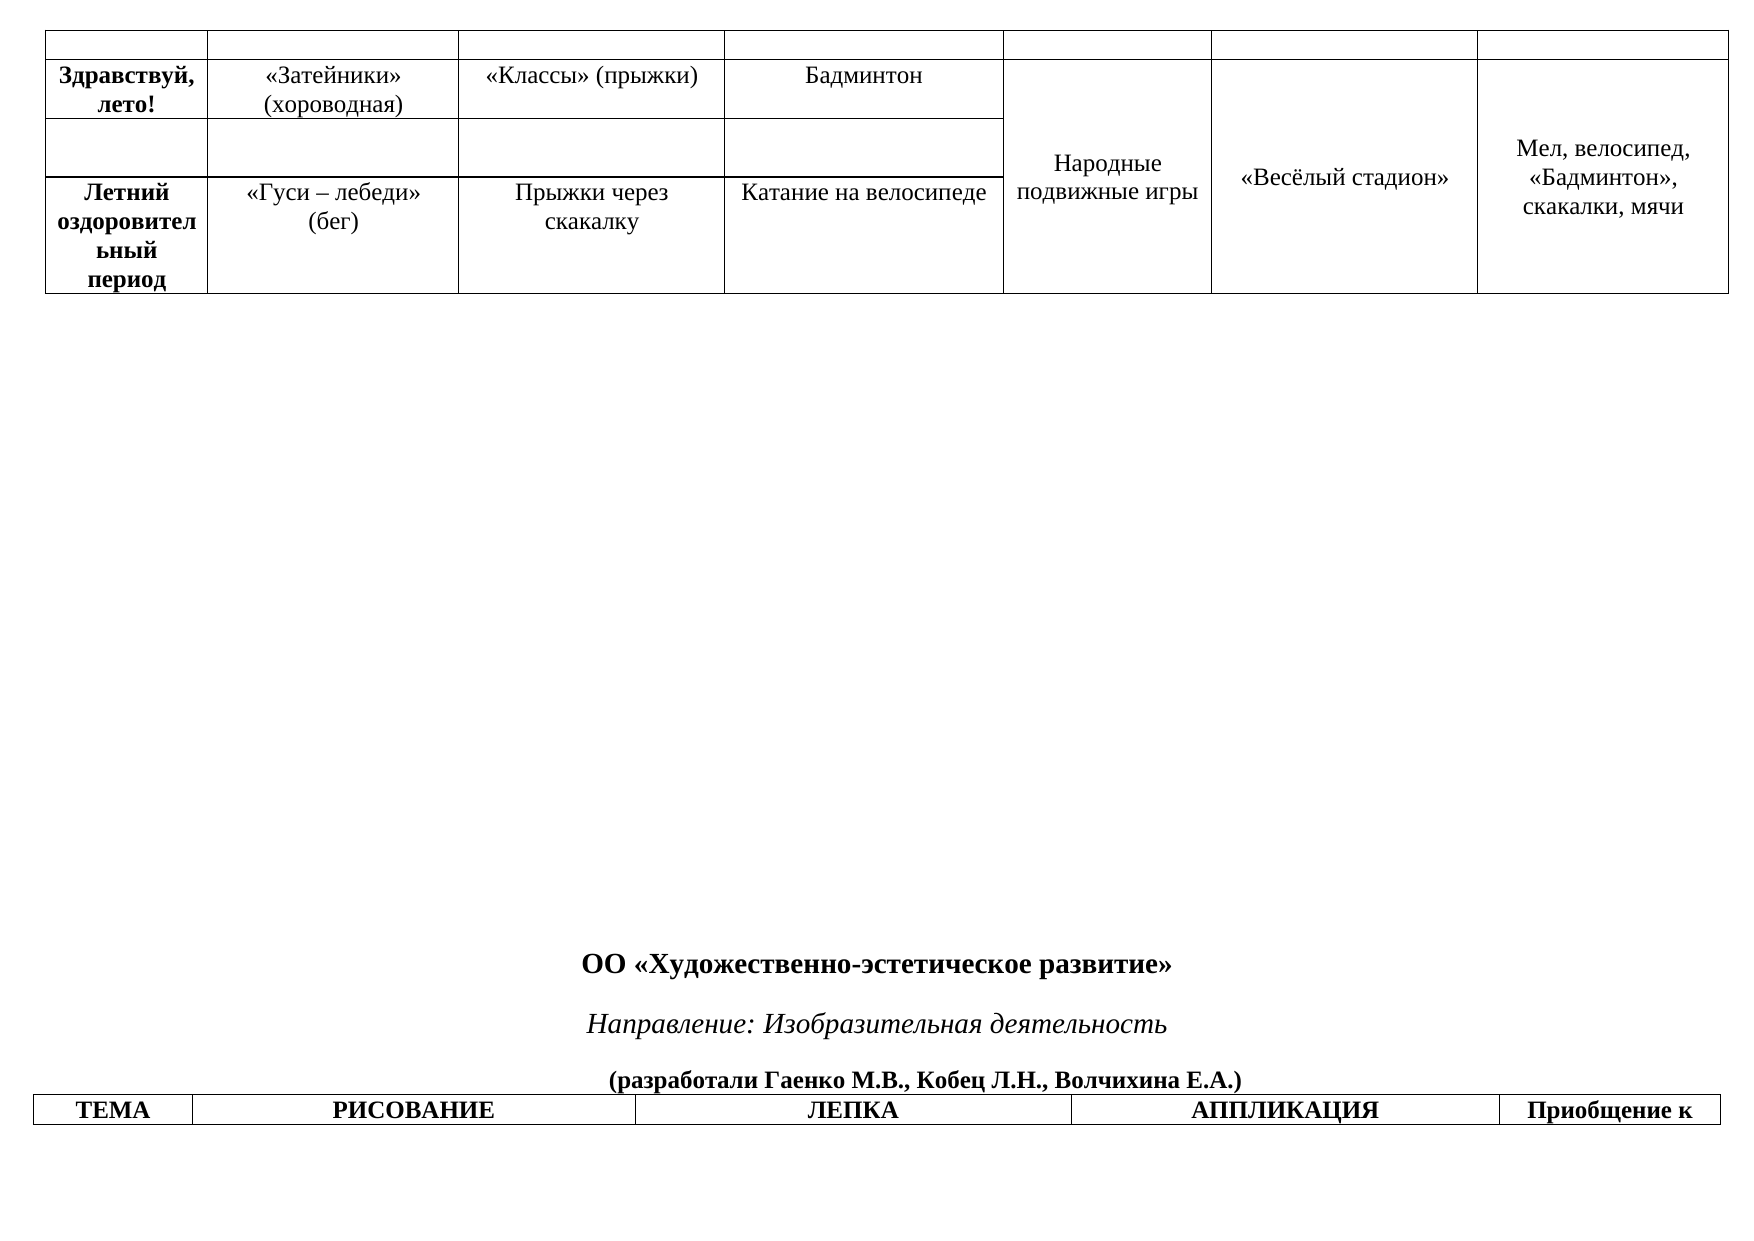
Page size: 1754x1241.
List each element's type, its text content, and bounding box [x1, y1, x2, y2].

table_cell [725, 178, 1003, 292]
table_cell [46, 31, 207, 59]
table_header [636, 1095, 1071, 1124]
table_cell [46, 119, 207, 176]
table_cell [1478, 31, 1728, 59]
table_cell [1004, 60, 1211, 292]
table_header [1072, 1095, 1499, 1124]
list (разработали Гаенко М.В., Кобец Л.Н., Волчихина Е.А.) [172, 1065, 1679, 1094]
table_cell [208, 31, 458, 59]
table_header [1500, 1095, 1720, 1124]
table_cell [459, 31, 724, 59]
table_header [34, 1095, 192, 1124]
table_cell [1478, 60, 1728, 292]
text Направление: Изобразительная деятельность [75, 1006, 1679, 1039]
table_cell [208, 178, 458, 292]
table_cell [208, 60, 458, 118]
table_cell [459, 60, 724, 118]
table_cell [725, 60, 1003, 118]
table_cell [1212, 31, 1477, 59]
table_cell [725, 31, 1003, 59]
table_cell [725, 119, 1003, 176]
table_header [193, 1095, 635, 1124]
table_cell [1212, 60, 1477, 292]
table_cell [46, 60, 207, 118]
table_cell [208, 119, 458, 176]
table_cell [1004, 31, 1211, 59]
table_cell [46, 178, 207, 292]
text ОО «Художественно-эстетическое развитие» [75, 947, 1679, 980]
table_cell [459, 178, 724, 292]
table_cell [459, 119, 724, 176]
